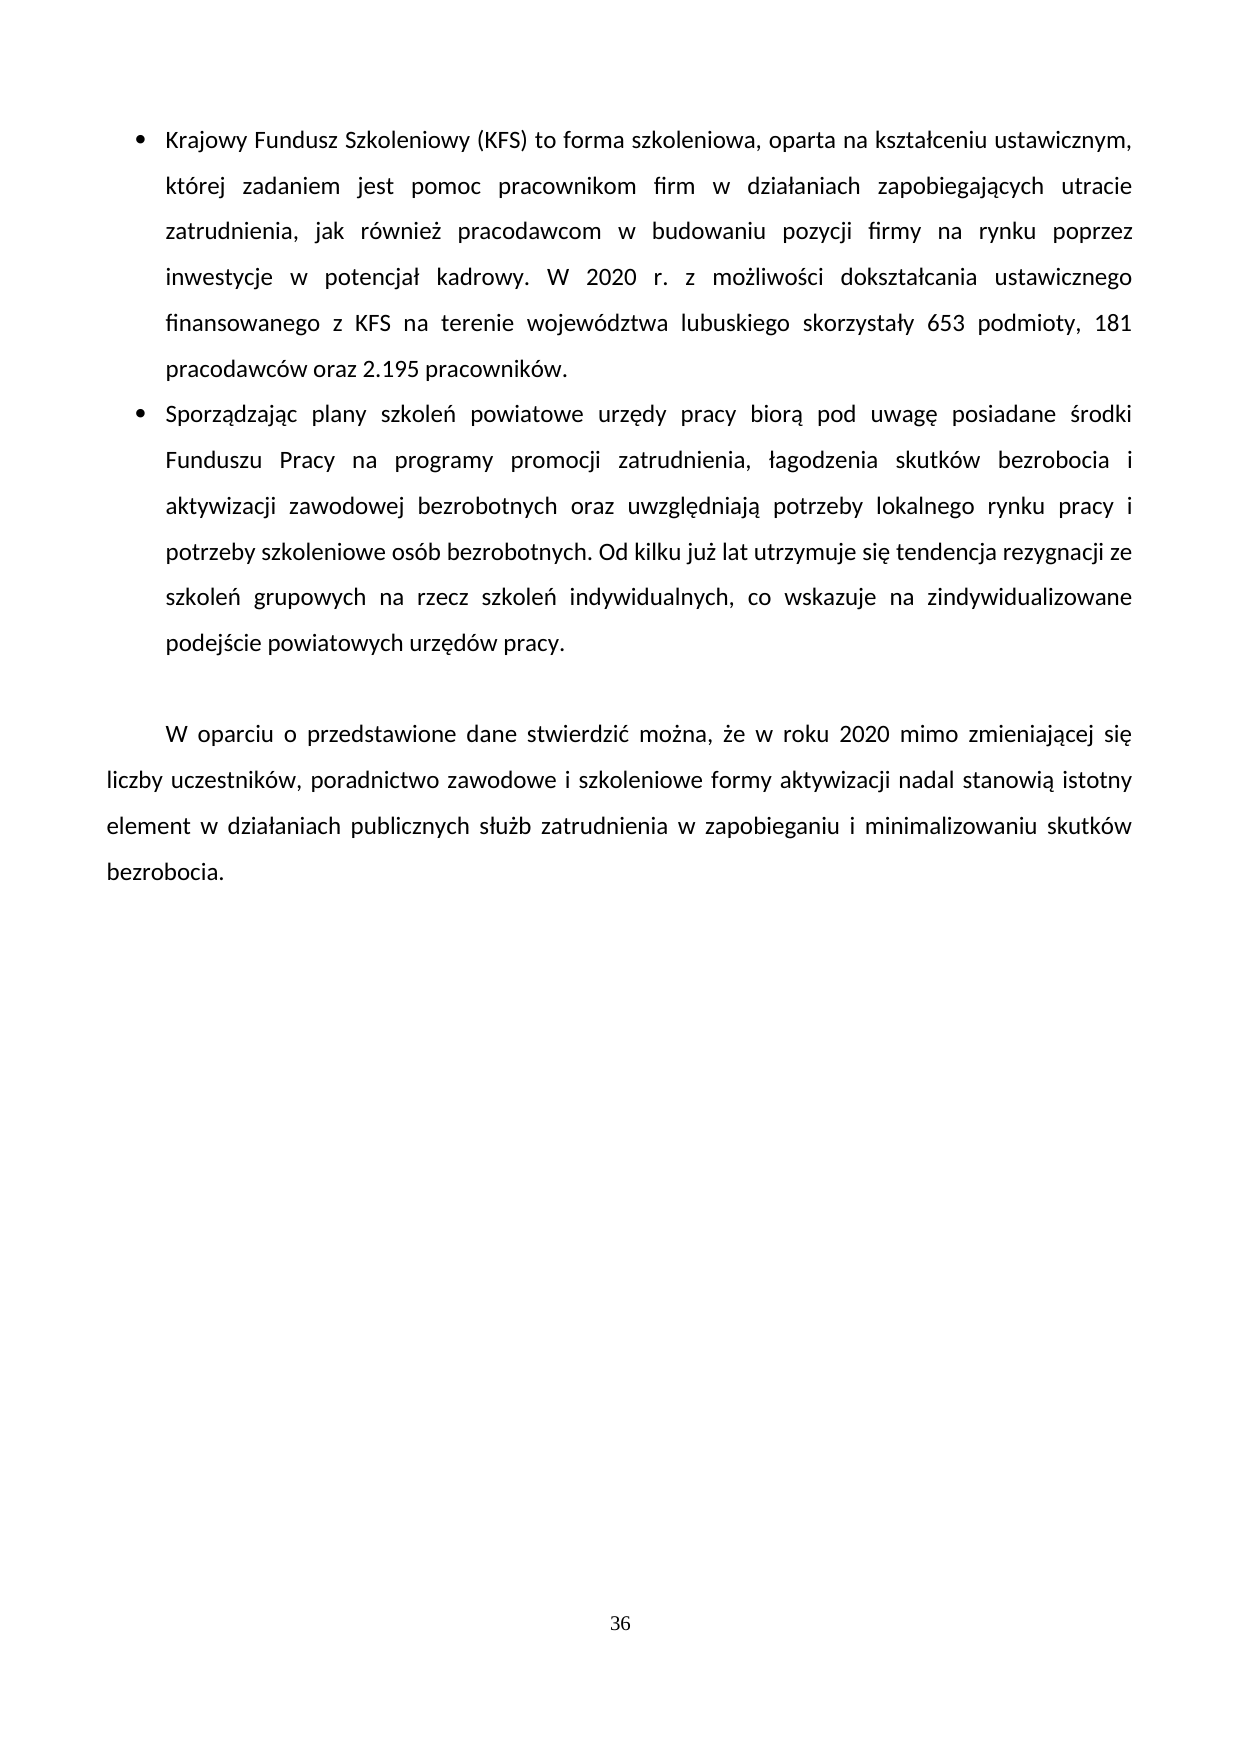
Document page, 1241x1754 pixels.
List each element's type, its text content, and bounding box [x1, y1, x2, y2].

list Sporządzając plany szkoleń powiatowe urzędy pracy biorą pod uwagę posiadane środki Funduszu Pracy na programy promocji zatrudnienia, łagodzenia skutków bezrobocia i aktywizacji zawodowej bezrobotnych oraz uwzględniają potrzeby lokalnego rynku pracy i potrzeby szkoleniowe osób bezrobotnych. Od kilku już lat utrzymuje się tendencja rezygnacji ze szkoleń grupowych na rzecz szkoleń indywidualnych, co wskazuje na zindywidualizowane podejście powiatowych urzędów pracy. [136, 398, 1134, 658]
text W oparciu o przedstawione dane stwierdzić można, że w roku 2020 mimo zmieniającej się liczby uczestników, poradnictwo zawodowe i szkoleniowe formy aktywizacji nadal stanowią istotny element w działaniach publicznych służb zatrudnienia w zapobieganiu i minimalizowaniu skutków bezrobocia. [106, 718, 1134, 886]
list Krajowy Fundusz Szkoleniowy (KFS) to forma szkoleniowa, oparta na kształceniu ustawicznym, której zadaniem jest pomoc pracownikom firm w działaniach zapobiegających utracie zatrudnienia, jak również pracodawcom w budowaniu pozycji firmy na rynku poprzez inwestycje w potencjał kadrowy. W 2020 r. z możliwości dokształcania ustawicznego finansowanego z KFS na terenie województwa lubuskiego skorzystały 653 podmioty, 181 pracodawców oraz 2.195 pracowników. [136, 124, 1134, 383]
